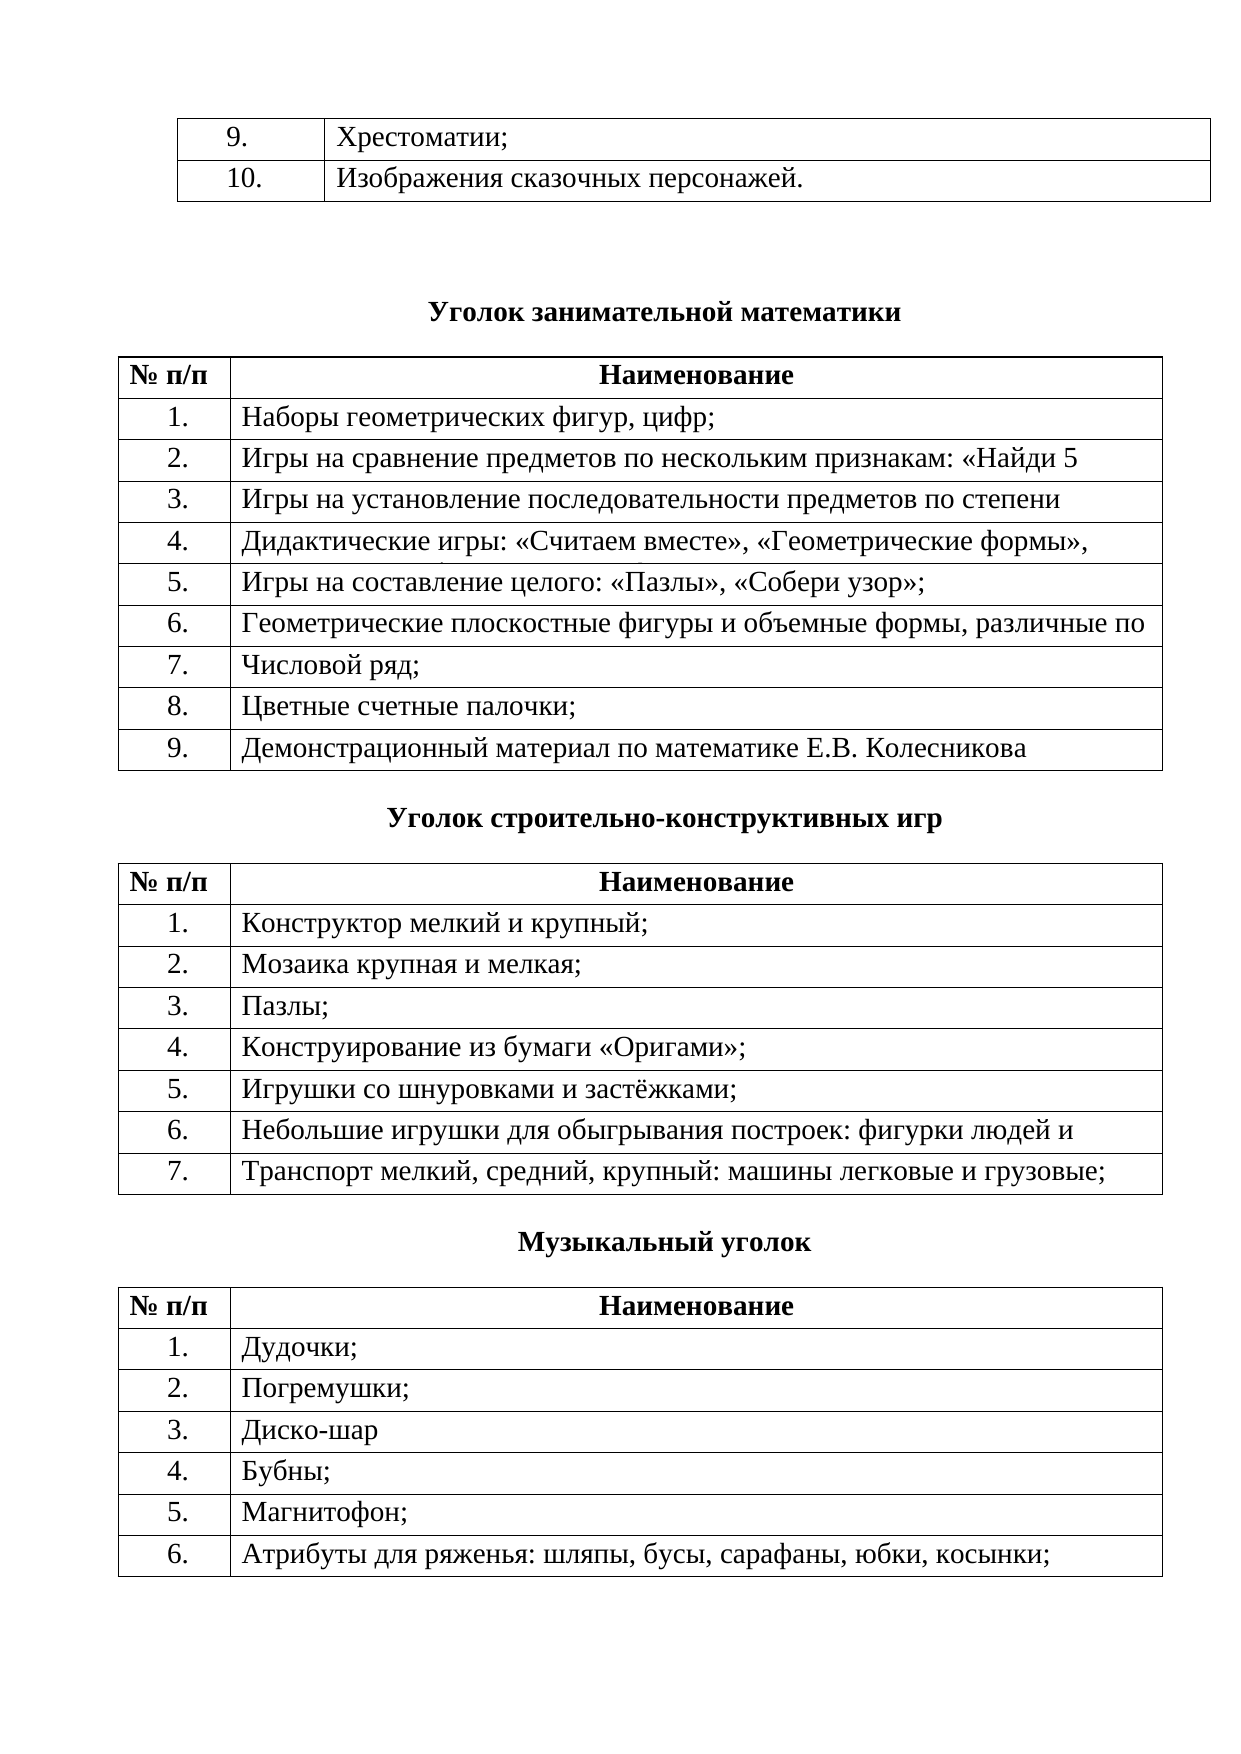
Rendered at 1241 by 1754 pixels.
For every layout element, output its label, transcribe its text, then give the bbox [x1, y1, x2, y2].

table_cell Наборы геометрических фигур, цифр; [231, 399, 1162, 439]
table_cell [119, 1453, 230, 1493]
table_cell Цветные счетные палочки; [231, 688, 1162, 729]
text Уголок строительно-конструктивных игр [177, 800, 1152, 834]
table_cell [119, 1112, 230, 1152]
table_header № п/п [119, 864, 230, 904]
table_cell [119, 440, 230, 481]
table_header Наименование [231, 358, 1162, 398]
table_cell Игры на установление последовательности предметов по степени возрастания: «Разложи предметы по высоте, длине, ширине и т.п.»; [231, 482, 1162, 522]
table_cell Атрибуты для ряженья: шляпы, бусы, сарафаны, юбки, косынки; [231, 1536, 1162, 1576]
table_cell Бубны; [231, 1453, 1162, 1493]
table_cell [119, 1370, 230, 1411]
table_cell Пазлы; [231, 988, 1162, 1028]
table_cell [119, 399, 230, 439]
table_cell Мозаика крупная и мелкая; [231, 947, 1162, 987]
table_cell [178, 119, 324, 159]
table_cell Дидактические игры: «Считаем вместе», «Геометрические формы», «Время», «Подбери по цвету и форме»», «Контуры»; [231, 523, 1162, 563]
table_cell Хрестоматии; [325, 119, 1210, 159]
table_cell [119, 730, 230, 770]
table_cell Конструктор мелкий и крупный; [231, 905, 1162, 946]
table_header № п/п [119, 358, 230, 398]
text Уголок занимательной математики [177, 294, 1152, 327]
table_header Наименование [231, 864, 1162, 904]
table_cell Магнитофон; [231, 1495, 1162, 1535]
table_header Наименование [231, 1288, 1162, 1328]
table_cell [119, 1495, 230, 1535]
table_cell [119, 947, 230, 987]
table_header № п/п [119, 1288, 230, 1328]
table_cell Небольшие игрушки для обыгрывания построек: фигурки людей и животных, макеты деревьев; [231, 1112, 1162, 1152]
table_cell [119, 1536, 230, 1576]
table_cell [119, 1071, 230, 1111]
table_cell [119, 1029, 230, 1070]
table_cell Транспорт мелкий, средний, крупный: машины легковые и грузовые; [231, 1154, 1162, 1194]
table_cell [178, 161, 324, 201]
table_cell Демонстрационный материал по математике Е.В. Колесникова [231, 730, 1162, 770]
table_cell [119, 1154, 230, 1194]
table_cell Числовой ряд; [231, 647, 1162, 687]
table_cell [119, 647, 230, 687]
table_cell Дудочки; [231, 1329, 1162, 1369]
table_cell Игрушки со шнуровками и застёжками; [231, 1071, 1162, 1111]
table_cell [119, 606, 230, 646]
table_cell Погремушки; [231, 1370, 1162, 1411]
table_cell [119, 564, 230, 604]
table_cell [119, 905, 230, 946]
table_cell Изображения сказочных персонажей. [325, 161, 1210, 201]
table_cell Конструирование из бумаги «Оригами»; [231, 1029, 1162, 1070]
table_cell [119, 1329, 230, 1369]
table_cell [119, 482, 230, 522]
table_cell [119, 988, 230, 1028]
table_cell Геометрические плоскостные фигуры и объемные формы, различные по цвету, размеру; [231, 606, 1162, 646]
table_cell Игры на составление целого: «Пазлы», «Собери узор»; [231, 564, 1162, 604]
text Музыкальный уголок [177, 1224, 1152, 1257]
table_cell [119, 688, 230, 729]
table_cell [119, 523, 230, 563]
table_cell Диско-шар [231, 1412, 1162, 1452]
table_cell Игры на сравнение предметов по нескольким признакам: «Найди 5 отличий», «Найди одинаковых», «Предметы и контуры», «Хитрые предметы», «Большой, средний, маленький»; [231, 440, 1162, 481]
table_cell [119, 1412, 230, 1452]
